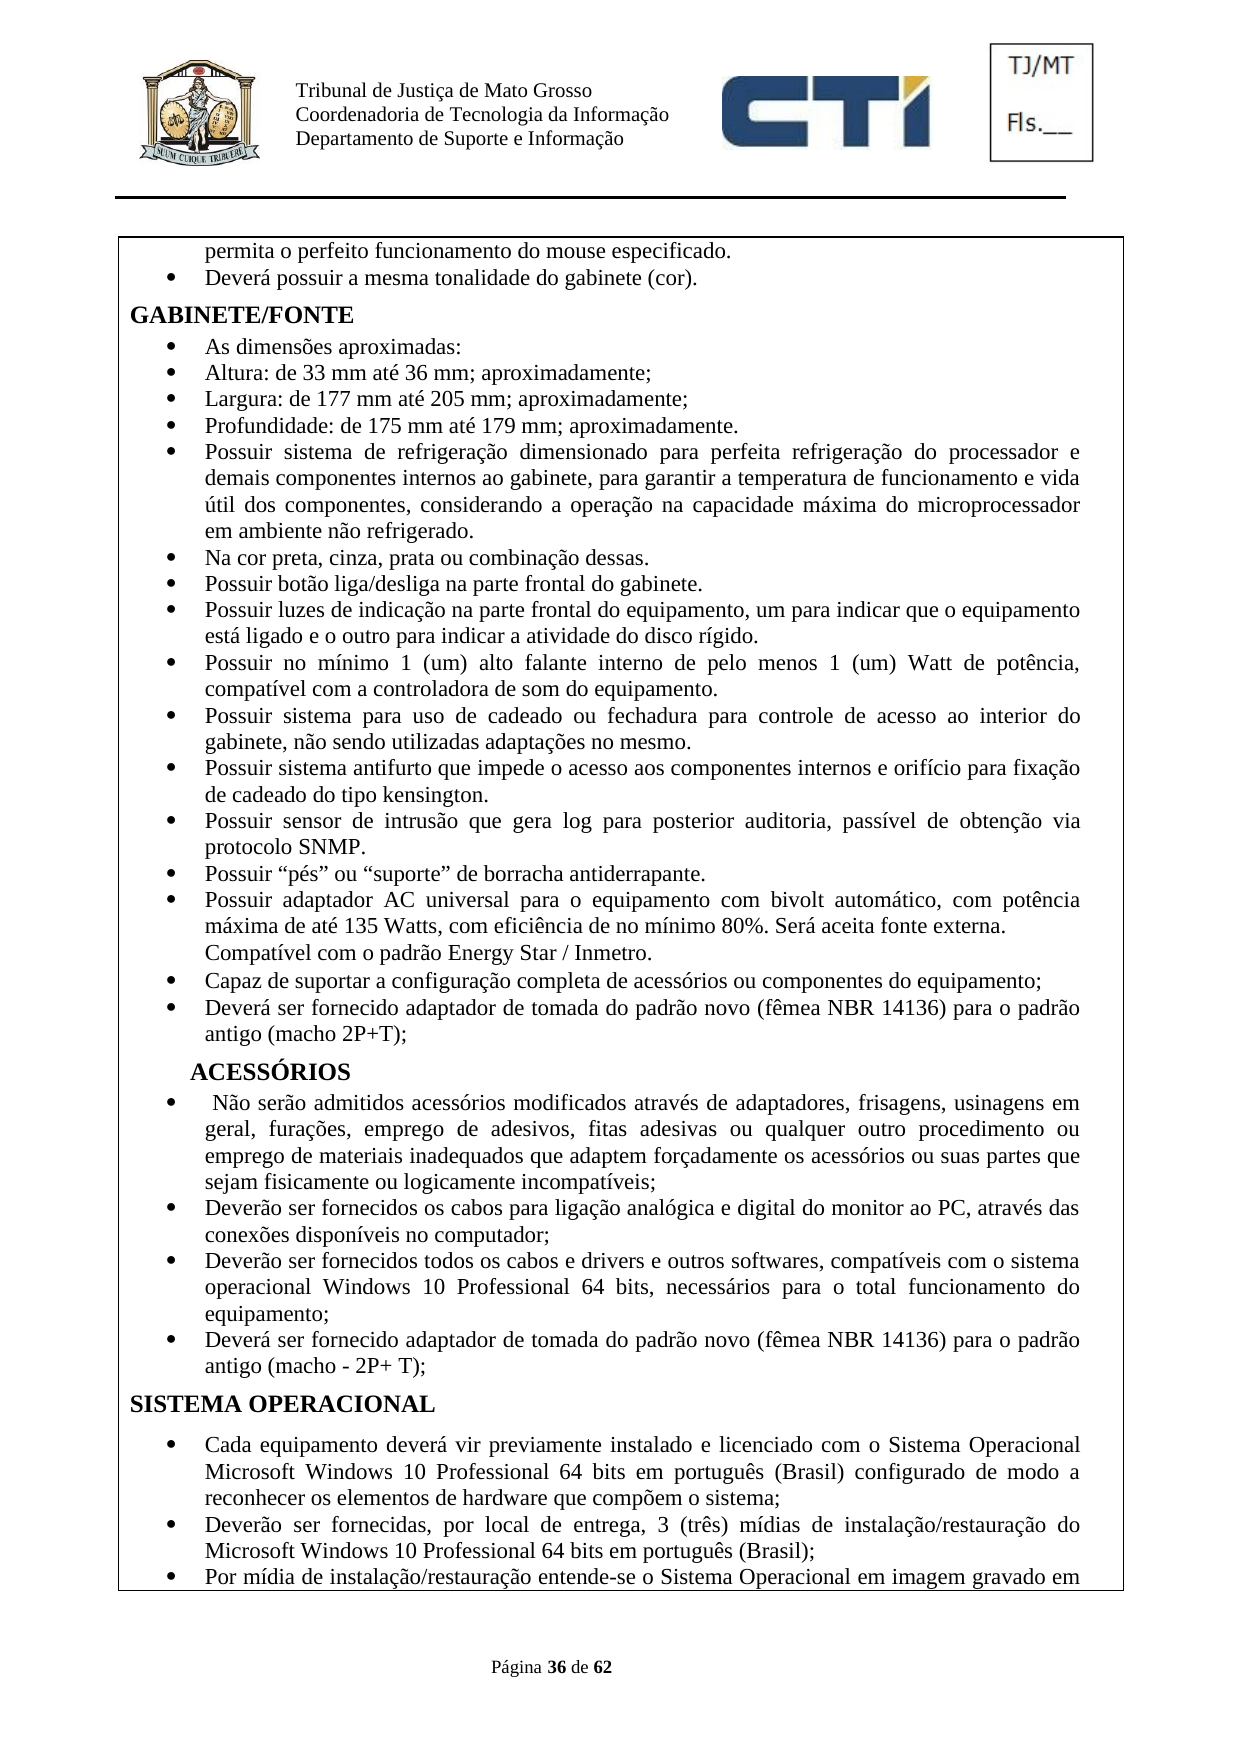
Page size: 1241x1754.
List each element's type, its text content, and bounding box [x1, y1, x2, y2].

picture [986, 42, 1099, 165]
picture [722, 76, 933, 150]
picture [139, 60, 260, 166]
